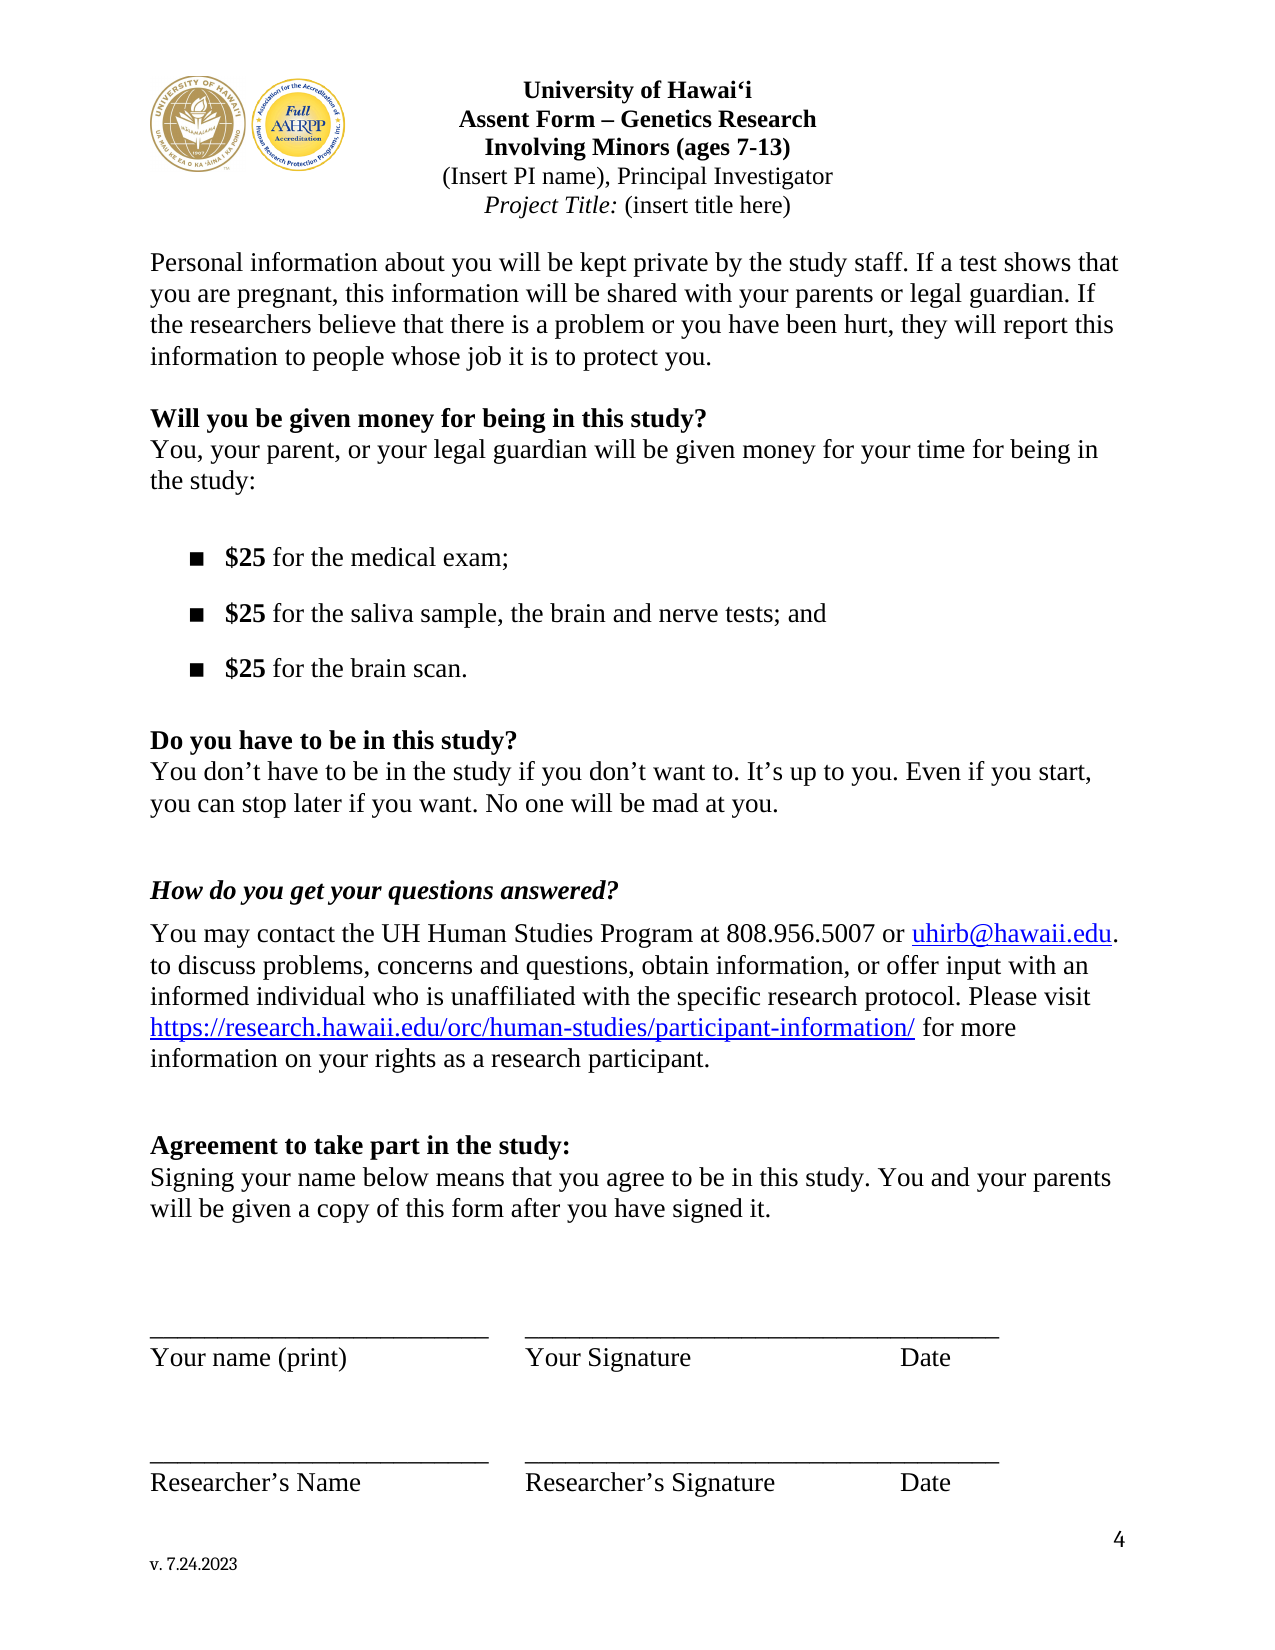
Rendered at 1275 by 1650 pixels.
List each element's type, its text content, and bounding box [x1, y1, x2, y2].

text Personal information about you will be kept private by the study staff. If a test shows that you are pregnant, this information will be shared with your parents or legal guardian. If the researchers believe that there is a problem or you have been hurt, they will report this information to people whose job it is to protect you. [150, 246, 1125, 371]
list $25 for the saliva sample, the brain and nerve tests; and [187, 582, 1125, 638]
text You don’t have to be in the study if you don’t want to. It’s up to you. Even if you start, you can stop later if you want. No one will be mad at you. [150, 756, 1125, 818]
text You, your parent, or your legal guardian will be given money for your time for being in the study: [150, 433, 1125, 496]
text _________________________ ___________________________________ [150, 1310, 1125, 1341]
text Will you be given money for being in this study? [150, 402, 1125, 433]
picture [150, 76, 246, 172]
text _________________________ ___________________________________ [150, 1435, 1125, 1466]
list $25 for the medical exam; [187, 527, 1125, 582]
picture [248, 75, 348, 174]
text Researcher’s Name Researcher’s Signature Date [150, 1466, 1125, 1497]
list $25 for the brain scan. [187, 638, 1125, 693]
text Your name (print) Your Signature Date [150, 1341, 1125, 1372]
text You may contact the UH Human Studies Program at 808.956.5007 or uhirb@hawaii.edu. to discuss problems, concerns and questions, obtain information, or offer input with an informed individual who is unaffiliated with the specific research protocol. Please visit https://research.hawaii.edu/orc/human-studies/participant-information/ for more information on your rights as a research participant. [150, 918, 1125, 1073]
text Do you have to be in this study? [150, 724, 1125, 756]
text Signing your name below means that you agree to be in this study. You and your parents will be given a copy of this form after you have signed it. [150, 1161, 1125, 1223]
text Agreement to take part in the study: [150, 1129, 1125, 1161]
text How do you get your questions answered? [150, 874, 1125, 905]
